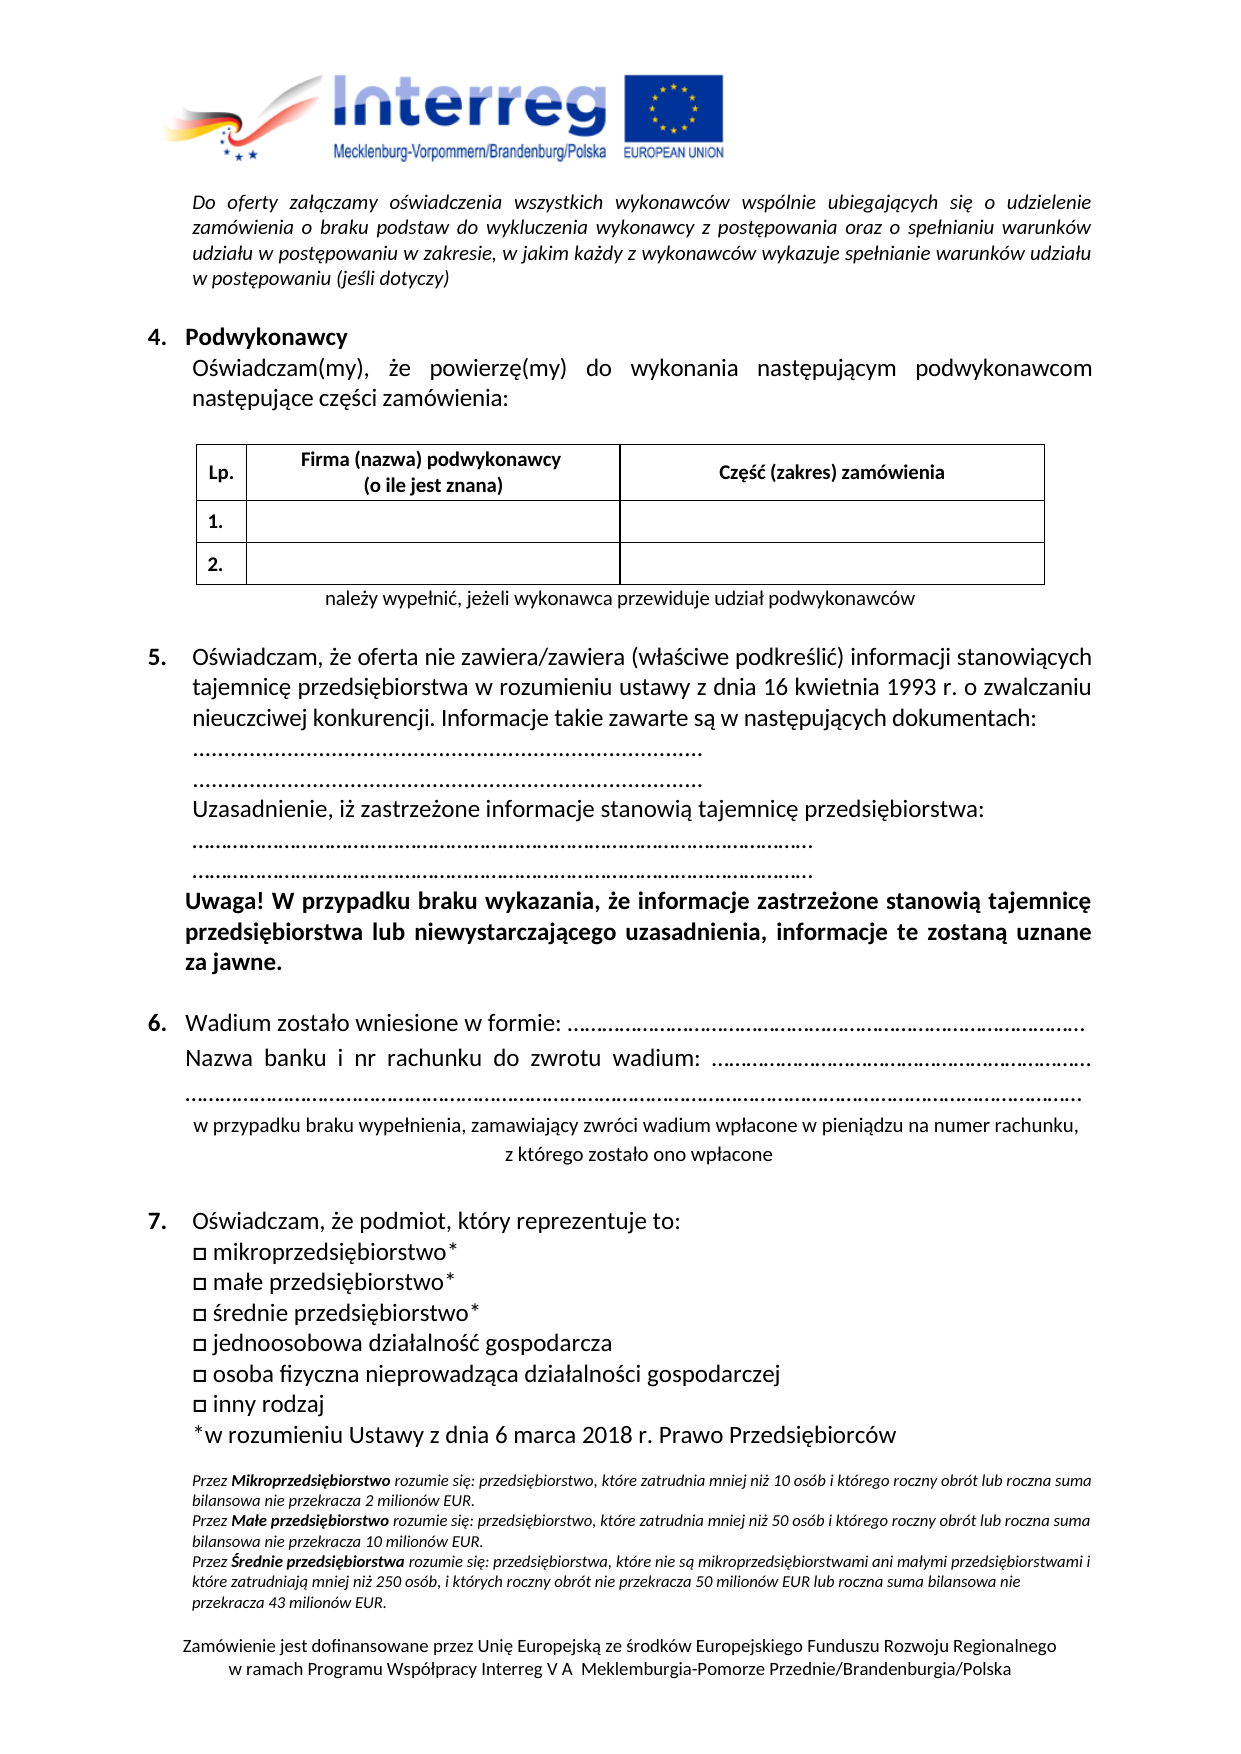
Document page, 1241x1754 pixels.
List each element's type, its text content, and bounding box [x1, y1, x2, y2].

text Przez Mikroprzedsiębiorstwo rozumie się: przedsiębiorstwo, które zatrudnia mniej niż 10 osób i którego roczny obrót lub roczna suma bilansowa nie przekracza 2 milionów EUR. [192, 1470, 1093, 1511]
table_cell [621, 501, 1044, 542]
list Oświadczam, że oferta nie zawiera/zawiera (właściwe podkreślić) informacji stanowiących tajemnicę przedsiębiorstwa w rozumieniu ustawy z dnia 16 kwietnia 1993 r. o zwalczaniu nieuczciwej konkurencji. Informacje takie zawarte są w następujących dokumentach: [148, 641, 1093, 732]
text ……………………………………………………………………………………………… [192, 824, 1093, 854]
text □ średnie przedsiębiorstwo* [192, 1297, 1093, 1328]
text □ osoba fizyczna nieprowadząca działalności gospodarczej [192, 1358, 1093, 1389]
text Do oferty załączamy oświadczenia wszystkich wykonawców wspólnie ubiegających się o udzielenie zamówienia o braku podstaw do wykluczenia wykonawcy z postępowania oraz o spełnianiu warunków udziału w postępowaniu w zakresie, w jakim każdy z wykonawców wykazuje spełnianie warunków udziału w postępowaniu (jeśli dotyczy) [192, 189, 1093, 291]
table_header Firma (nazwa) podwykonawcy (o ile jest znana) [247, 445, 619, 500]
table_cell [247, 501, 619, 542]
picture [147, 73, 724, 162]
table_header Część (zakres) zamówienia [621, 445, 1044, 500]
text ................................................................................. [192, 763, 1093, 793]
text Uzasadnienie, iż zastrzeżone informacje stanowią tajemnicę przedsiębiorstwa: [192, 793, 1093, 824]
table_cell [247, 543, 619, 584]
list w przypadku braku wypełnienia, zamawiający zwróci wadium wpłacone w pieniądzu na numer rachunku, z którego zostało ono wpłacone [185, 1112, 1093, 1167]
text ................................................................................. [192, 732, 1093, 763]
list Podwykonawcy [148, 321, 1093, 352]
text Przez Małe przedsiębiorstwo rozumie się: przedsiębiorstwo, które zatrudnia mniej niż 50 osób i którego roczny obrót lub roczna suma bilansowa nie przekracza 10 milionów EUR. [192, 1511, 1093, 1551]
table_cell 2. [197, 543, 246, 584]
text Oświadczam(my), że powierzę(my) do wykonania następującym podwykonawcom następujące części zamówienia: [192, 352, 1093, 413]
text Przez Średnie przedsiębiorstwa rozumie się: przedsiębiorstwa, które nie są mikroprzedsiębiorstwami ani małymi przedsiębiorstwami i które zatrudniają mniej niż 250 osób, i których roczny obrót nie przekracza 50 milionów EUR lub roczna suma bilansowa nie przekracza 43 milionów EUR. [192, 1551, 1093, 1612]
text □ inny rodzaj [192, 1389, 1093, 1419]
table_cell 1. [197, 501, 246, 542]
text ……………………………………………………………………………………………… [192, 854, 1093, 885]
text □ jednoosobowa działalność gospodarcza [192, 1328, 1093, 1358]
table_cell [621, 543, 1044, 584]
text □ mikroprzedsiębiorstwo* [192, 1236, 1093, 1267]
text należy wypełnić, jeżeli wykonawca przewiduje udział podwykonawców [148, 585, 1093, 610]
text *w rozumieniu Ustawy z dnia 6 marca 2018 r. Prawo Przedsiębiorców [192, 1419, 1093, 1450]
text Uwaga! W przypadku braku wykazania, że informacje zastrzeżone stanowią tajemnicę przedsiębiorstwa lub niewystarczającego uzasadnienia, informacje te zostaną uznane za jawne. [185, 885, 1093, 977]
list Oświadczam, że podmiot, który reprezentuje to: [148, 1206, 1093, 1236]
text □ małe przedsiębiorstwo* [192, 1267, 1093, 1297]
list Wadium zostało wniesione w formie: ……………………………………………………………………………… [148, 1007, 1093, 1038]
list Nazwa banku i nr rachunku do zwrotu wadium: ………………………………………………………… ………………………………………………………………………………………………………………………………………… [185, 1042, 1093, 1108]
table_header Lp. [197, 445, 246, 500]
